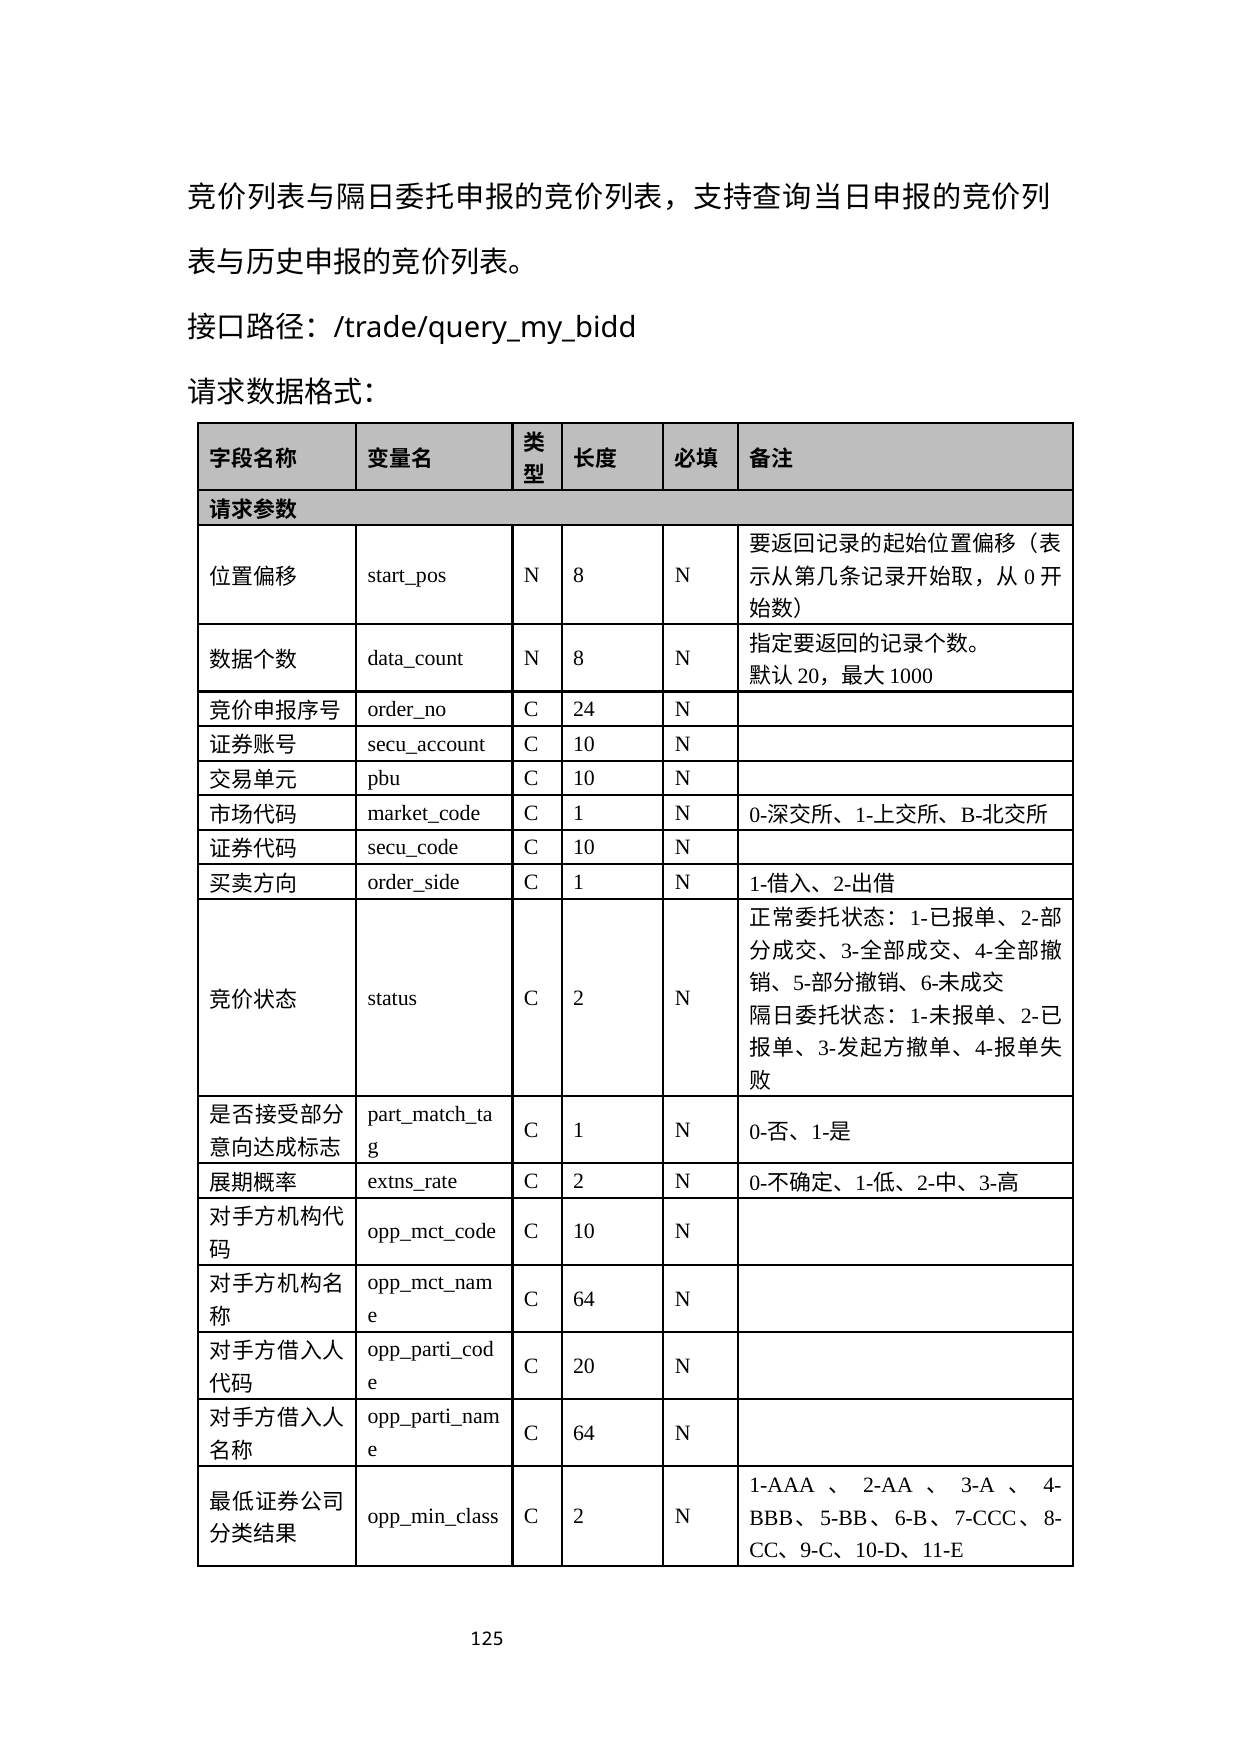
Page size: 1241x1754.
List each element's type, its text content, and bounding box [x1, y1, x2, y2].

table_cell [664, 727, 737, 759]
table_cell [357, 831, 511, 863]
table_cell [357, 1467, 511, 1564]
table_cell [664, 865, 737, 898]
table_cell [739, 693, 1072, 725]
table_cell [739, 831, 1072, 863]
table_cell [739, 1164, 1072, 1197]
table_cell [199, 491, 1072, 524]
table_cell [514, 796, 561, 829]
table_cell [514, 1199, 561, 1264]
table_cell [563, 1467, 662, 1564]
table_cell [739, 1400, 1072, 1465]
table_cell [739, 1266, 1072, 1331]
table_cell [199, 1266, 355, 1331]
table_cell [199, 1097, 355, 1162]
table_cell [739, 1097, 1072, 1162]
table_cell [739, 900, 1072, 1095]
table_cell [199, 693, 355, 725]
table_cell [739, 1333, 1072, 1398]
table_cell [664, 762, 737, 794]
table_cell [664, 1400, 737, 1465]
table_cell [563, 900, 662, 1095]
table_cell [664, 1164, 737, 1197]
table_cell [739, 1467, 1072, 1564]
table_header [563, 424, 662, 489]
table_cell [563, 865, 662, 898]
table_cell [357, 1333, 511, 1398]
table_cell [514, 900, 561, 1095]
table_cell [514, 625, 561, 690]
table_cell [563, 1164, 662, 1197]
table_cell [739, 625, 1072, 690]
text 接口路径：/trade/query_my_bidd [187, 292, 1053, 357]
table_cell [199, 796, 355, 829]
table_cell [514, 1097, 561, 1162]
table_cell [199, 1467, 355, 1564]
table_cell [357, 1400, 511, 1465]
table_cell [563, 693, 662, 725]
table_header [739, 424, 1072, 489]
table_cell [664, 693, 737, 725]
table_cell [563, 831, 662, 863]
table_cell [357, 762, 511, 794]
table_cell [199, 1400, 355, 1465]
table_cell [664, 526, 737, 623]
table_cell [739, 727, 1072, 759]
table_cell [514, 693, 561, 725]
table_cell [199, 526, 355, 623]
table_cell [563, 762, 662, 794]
text 请求数据格式： [187, 357, 1053, 422]
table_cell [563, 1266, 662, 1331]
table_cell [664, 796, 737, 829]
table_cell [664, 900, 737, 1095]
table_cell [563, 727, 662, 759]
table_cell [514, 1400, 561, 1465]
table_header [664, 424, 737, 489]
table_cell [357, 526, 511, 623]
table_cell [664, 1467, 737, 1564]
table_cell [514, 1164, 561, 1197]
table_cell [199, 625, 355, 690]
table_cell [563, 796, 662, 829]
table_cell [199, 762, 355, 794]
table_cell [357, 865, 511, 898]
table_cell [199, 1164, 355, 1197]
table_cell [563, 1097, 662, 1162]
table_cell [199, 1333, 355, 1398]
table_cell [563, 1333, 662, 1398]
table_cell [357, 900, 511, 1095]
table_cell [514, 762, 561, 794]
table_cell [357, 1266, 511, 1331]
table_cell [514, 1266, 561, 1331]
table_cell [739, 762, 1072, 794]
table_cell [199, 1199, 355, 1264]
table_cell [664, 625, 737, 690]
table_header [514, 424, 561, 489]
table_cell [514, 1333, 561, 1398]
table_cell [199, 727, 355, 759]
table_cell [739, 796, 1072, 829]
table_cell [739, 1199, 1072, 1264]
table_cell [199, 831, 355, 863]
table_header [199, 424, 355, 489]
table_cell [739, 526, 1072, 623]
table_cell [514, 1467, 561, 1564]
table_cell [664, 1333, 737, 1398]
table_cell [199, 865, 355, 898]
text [187, 162, 1053, 292]
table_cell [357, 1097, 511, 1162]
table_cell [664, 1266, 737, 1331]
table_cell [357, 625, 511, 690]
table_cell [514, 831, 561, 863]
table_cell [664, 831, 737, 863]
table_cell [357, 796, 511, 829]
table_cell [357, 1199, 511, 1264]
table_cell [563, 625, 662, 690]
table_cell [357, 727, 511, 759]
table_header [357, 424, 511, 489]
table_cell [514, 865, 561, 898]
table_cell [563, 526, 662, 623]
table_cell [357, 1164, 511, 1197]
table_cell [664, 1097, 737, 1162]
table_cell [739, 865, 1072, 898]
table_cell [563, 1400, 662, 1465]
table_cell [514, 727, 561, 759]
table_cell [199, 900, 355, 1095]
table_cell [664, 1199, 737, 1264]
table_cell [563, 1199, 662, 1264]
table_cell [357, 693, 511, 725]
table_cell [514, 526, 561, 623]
